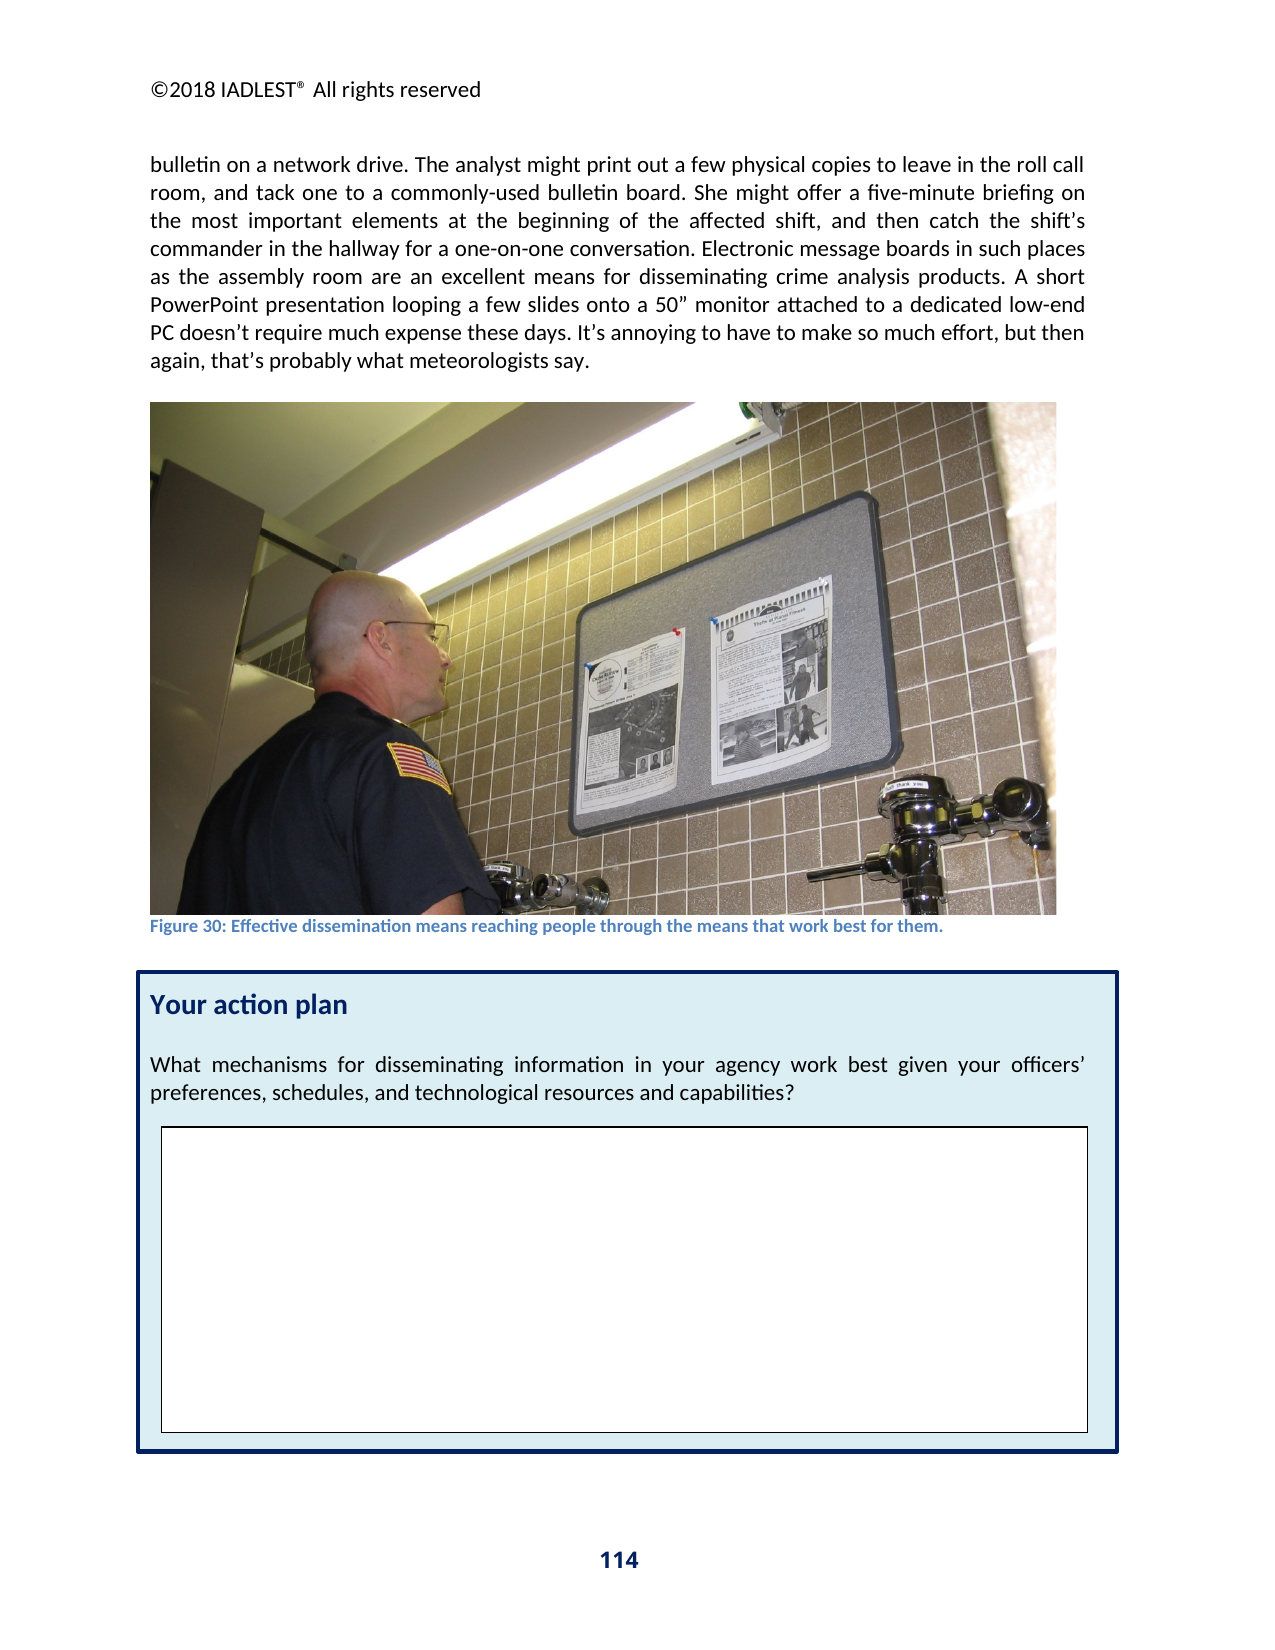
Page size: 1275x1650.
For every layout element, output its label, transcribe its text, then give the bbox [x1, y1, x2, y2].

picture [150, 402, 1057, 915]
text Your action plan [150, 986, 1087, 1022]
table_header [162, 1128, 1087, 1432]
text What mechanisms for disseminating information in your agency work best given your officers’ preferences, schedules, and technological resources and capabilities? [150, 1050, 1087, 1106]
text Figure 30: Effective dissemination means reaching people through the means that work best for them. [150, 914, 1087, 937]
